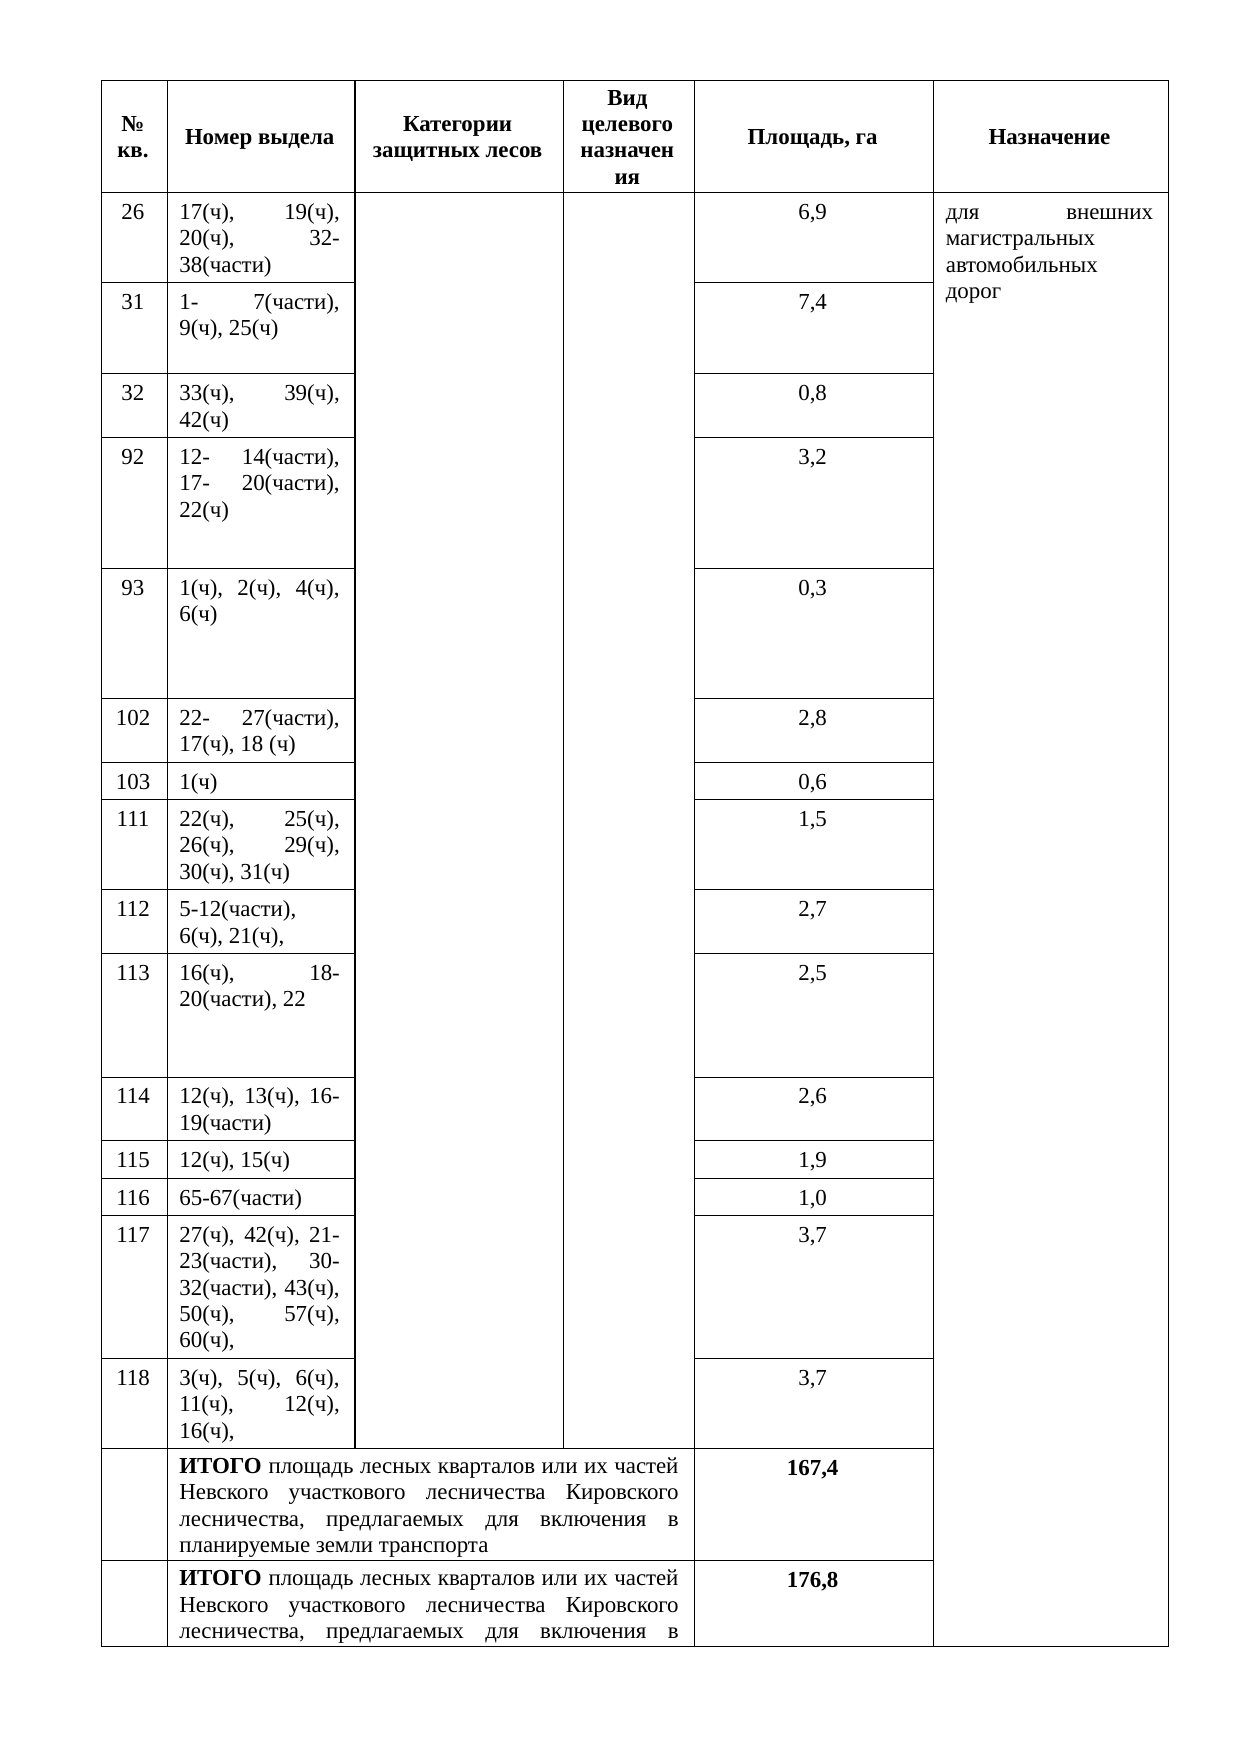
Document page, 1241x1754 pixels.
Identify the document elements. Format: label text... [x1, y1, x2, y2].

table_cell 92 [102, 438, 167, 568]
table_cell 0,6 [695, 763, 933, 799]
table_header Вид целевого назначения [564, 81, 694, 192]
table_cell 17(ч), 19(ч), 20(ч), 32- 38(части) [168, 193, 354, 282]
table_cell 22(ч), 25(ч), 26(ч), 29(ч), 30(ч), 31(ч) [168, 800, 354, 889]
table_header Площадь, га [695, 81, 933, 192]
table_cell 1(ч), 2(ч), 4(ч), 6(ч) [168, 569, 354, 698]
table_cell 167,4 [695, 1449, 933, 1560]
table_cell 2,7 [695, 890, 933, 953]
table_cell 5-12(части), 6(ч), 21(ч), [168, 890, 354, 953]
table_header № кв. [102, 81, 167, 192]
table_cell [102, 1449, 167, 1560]
table_cell 114 [102, 1078, 167, 1140]
table_cell 12- 14(части), 17- 20(части), 22(ч) [168, 438, 354, 568]
table_cell 176,8 [695, 1561, 933, 1646]
table_cell 33(ч), 39(ч), 42(ч) [168, 374, 354, 437]
table_cell 6,9 [695, 193, 933, 282]
table_cell 12(ч), 15(ч) [168, 1141, 354, 1178]
table_cell 112 [102, 890, 167, 953]
table_cell 116 [102, 1179, 167, 1215]
table_cell ИТОГО площадь лесных кварталов или их частей Невского участкового лесничества Кировского лесничества, предлагаемых для включения в планируемые земли транспорта [168, 1449, 694, 1560]
table_cell 3(ч), 5(ч), 6(ч), 11(ч), 12(ч), 16(ч), [168, 1359, 354, 1448]
table_cell 103 [102, 763, 167, 799]
table_cell 32 [102, 374, 167, 437]
table_cell 0,3 [695, 569, 933, 698]
table_cell 2,8 [695, 699, 933, 762]
table_cell 3,7 [695, 1359, 933, 1448]
table_cell [102, 1561, 167, 1646]
table_header Категории защитных лесов [356, 81, 563, 192]
table_cell 1,0 [695, 1179, 933, 1215]
table_cell 31 [102, 283, 167, 373]
table_cell 1(ч) [168, 763, 354, 799]
table_cell 118 [102, 1359, 167, 1448]
table_cell 115 [102, 1141, 167, 1178]
table_cell 111 [102, 800, 167, 889]
table_cell 0,8 [695, 374, 933, 437]
table_cell 26 [102, 193, 167, 282]
table_cell 117 [102, 1216, 167, 1358]
table_cell 1,9 [695, 1141, 933, 1178]
table_cell 3,7 [695, 1216, 933, 1358]
table_cell 7,4 [695, 283, 933, 373]
table_cell 16(ч), 18-20(части), 22 [168, 954, 354, 1077]
table_cell 22- 27(части), 17(ч), 18 (ч) [168, 699, 354, 762]
table_cell 113 [102, 954, 167, 1077]
table_cell 12(ч), 13(ч), 16-19(части) [168, 1078, 354, 1140]
table_cell 27(ч), 42(ч), 21-23(части), 30-32(части), 43(ч), 50(ч), 57(ч), 60(ч), [168, 1216, 354, 1358]
table_header Номер выдела [168, 81, 354, 192]
table_cell 1,5 [695, 800, 933, 889]
table_cell для внешних магистральных автомобильных дорог [934, 193, 1168, 1646]
table_cell 2,5 [695, 954, 933, 1077]
table_cell 102 [102, 699, 167, 762]
table_cell 2,6 [695, 1078, 933, 1140]
table_cell 1- 7(части), 9(ч), 25(ч) [168, 283, 354, 373]
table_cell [168, 1561, 694, 1646]
table_cell 93 [102, 569, 167, 698]
table_cell 3,2 [695, 438, 933, 568]
table_cell 65-67(части) [168, 1179, 354, 1215]
table_header Назначение [934, 81, 1168, 192]
